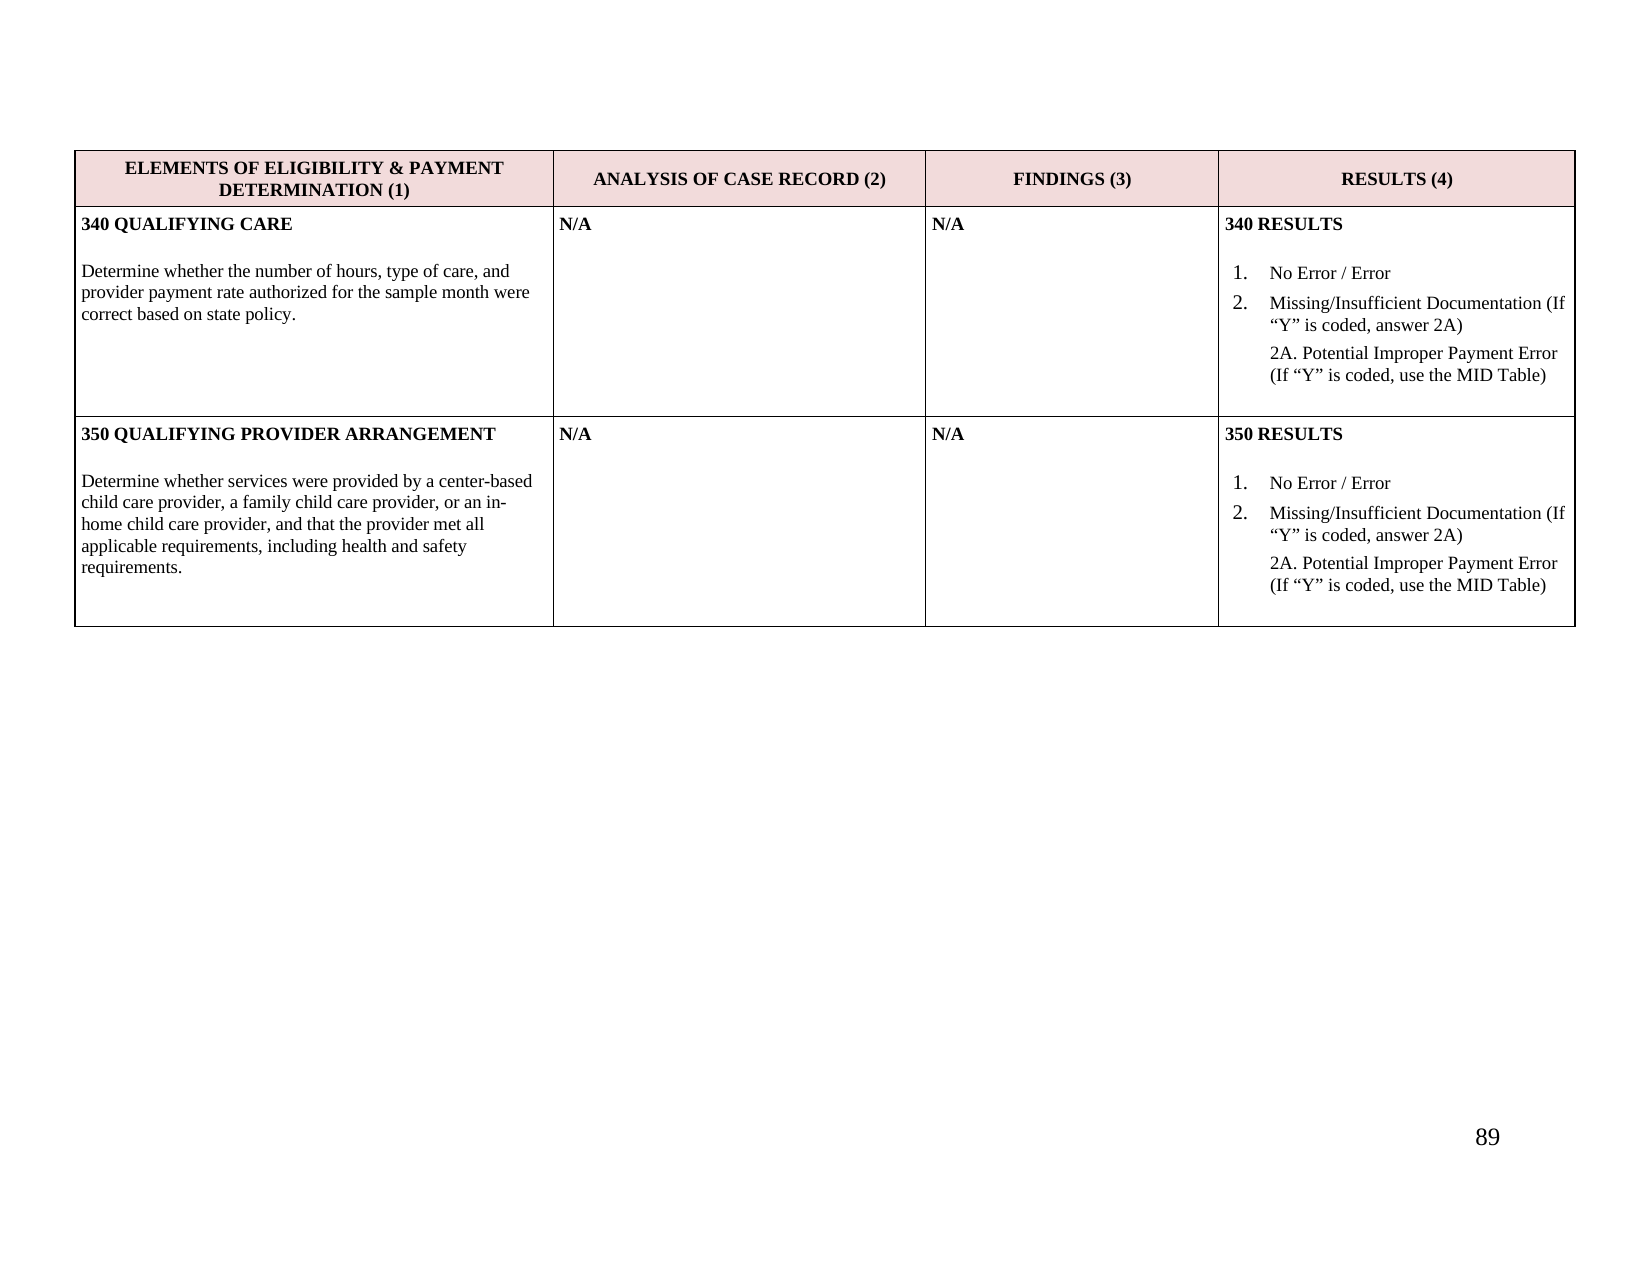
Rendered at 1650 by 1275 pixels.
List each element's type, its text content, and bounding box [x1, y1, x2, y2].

table_cell 340 QUALIFYING CARE Determine whether the number of hours, type of care, and provider payment rate authorized for the sample month were correct based on state policy. [76, 207, 553, 416]
table_cell N/A [926, 207, 1218, 416]
table_cell N/A [926, 417, 1218, 626]
table_header ELEMENTS OF ELIGIBILITY & PAYMENT DETERMINATION (1) [76, 151, 553, 206]
table_header FINDINGS (3) [926, 151, 1218, 206]
table_cell 340 RESULTS No Error / Error Missing/Insufficient Documentation (If “Y” is coded, answer 2A) 2A. Potential Improper Payment Error (If “Y” is coded, use the MID Table) [1219, 207, 1574, 416]
table_cell N/A [554, 207, 925, 416]
table_cell 350 QUALIFYING PROVIDER ARRANGEMENT Determine whether services were provided by a center-based child care provider, a family child care provider, or an in-home child care provider, and that the provider met all applicable requirements, including health and safety requirements. [76, 417, 553, 626]
table_header ANALYSIS OF CASE RECORD (2) [554, 151, 925, 206]
table_cell 350 RESULTS No Error / Error Missing/Insufficient Documentation (If “Y” is coded, answer 2A) 2A. Potential Improper Payment Error (If “Y” is coded, use the MID Table) [1219, 417, 1574, 626]
table_header RESULTS (4) [1219, 151, 1574, 206]
table_cell N/A [554, 417, 925, 626]
